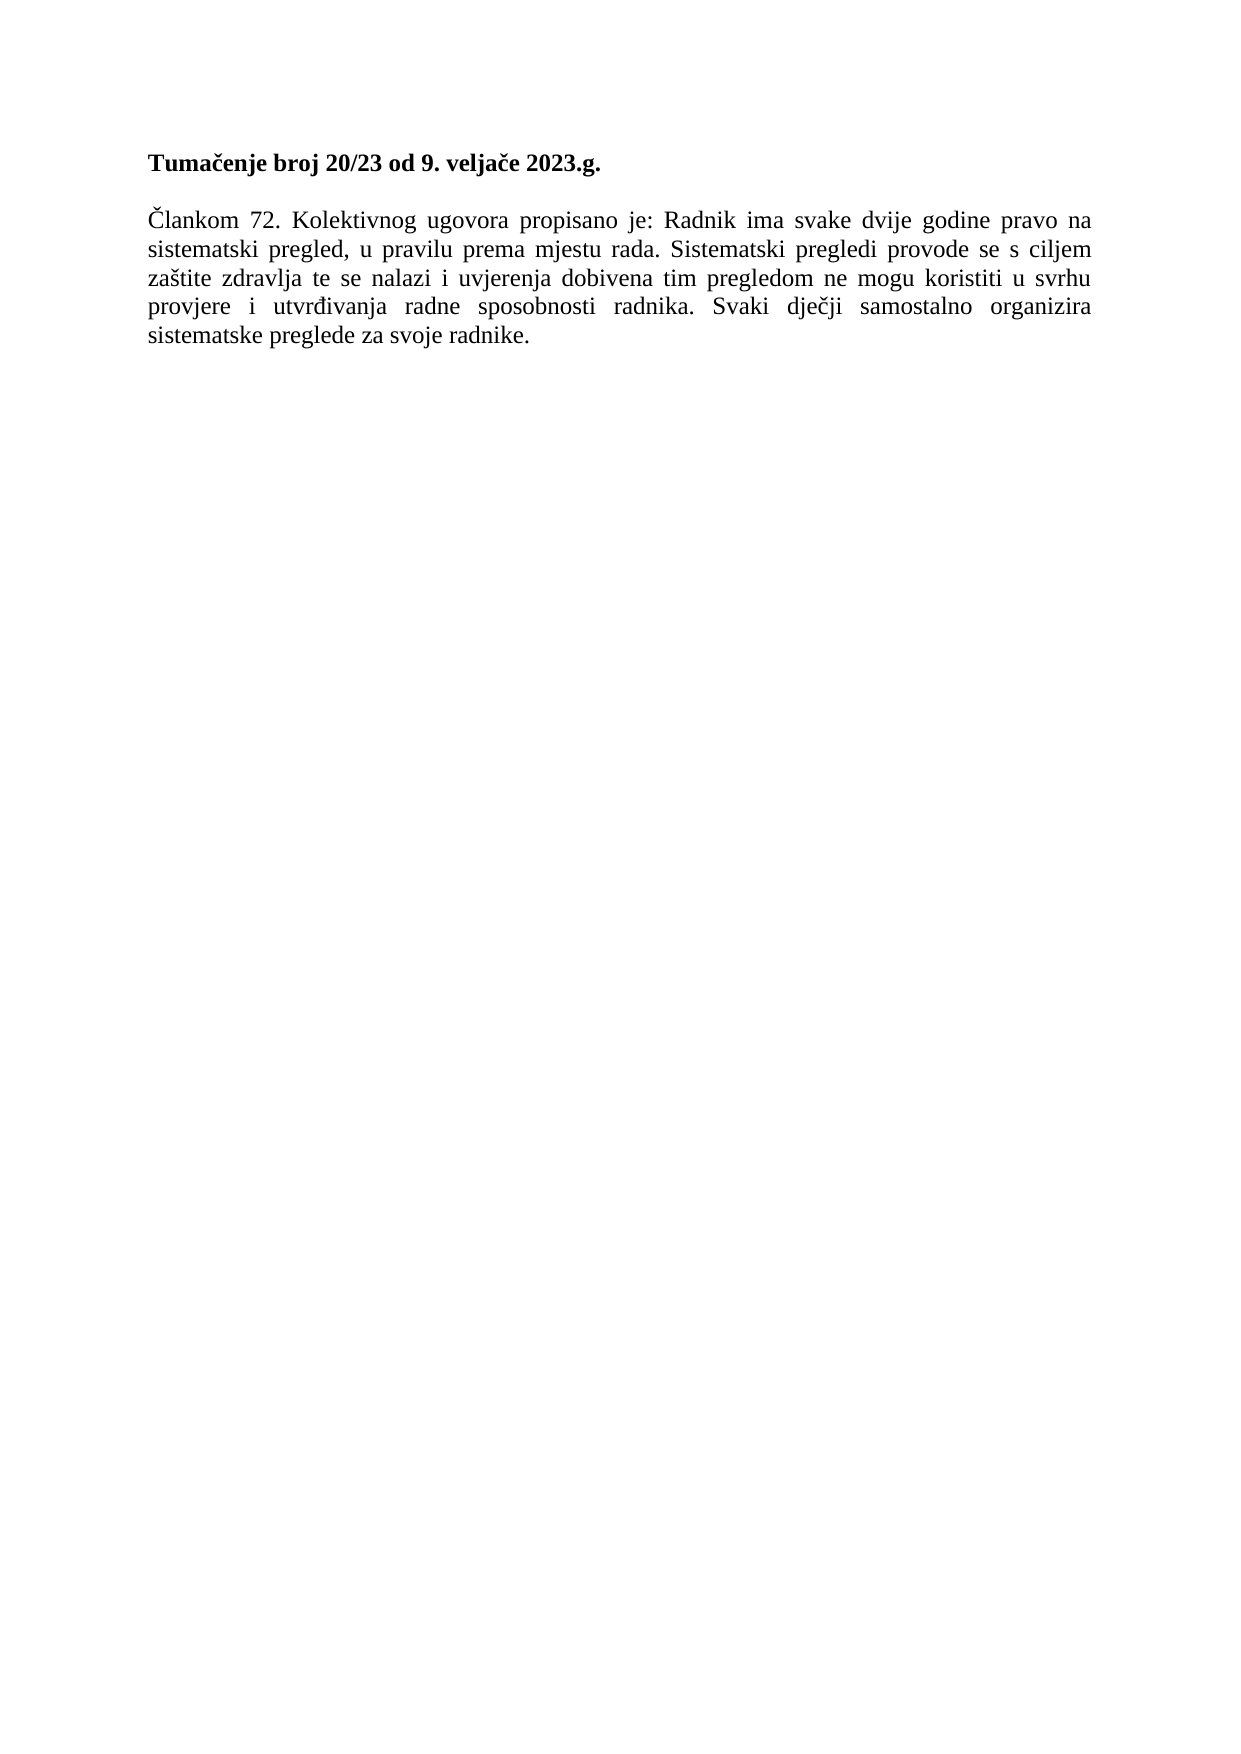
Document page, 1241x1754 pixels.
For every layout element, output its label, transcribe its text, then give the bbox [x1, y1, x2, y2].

text Tumačenje broj 20/23 od 9. veljače 2023.g. [148, 148, 1093, 176]
text Člankom 72. Kolektivnog ugovora propisano je: Radnik ima svake dvije godine pravo na sistematski pregled, u pravilu prema mjestu rada. Sistematski pregledi provode se s ciljem zaštite zdravlja te se nalazi i uvjerenja dobivena tim pregledom ne mogu koristiti u svrhu provjere i utvrđivanja radne sposobnosti radnika. Svaki dječji samostalno organizira sistematske preglede za svoje radnike. [148, 205, 1093, 349]
